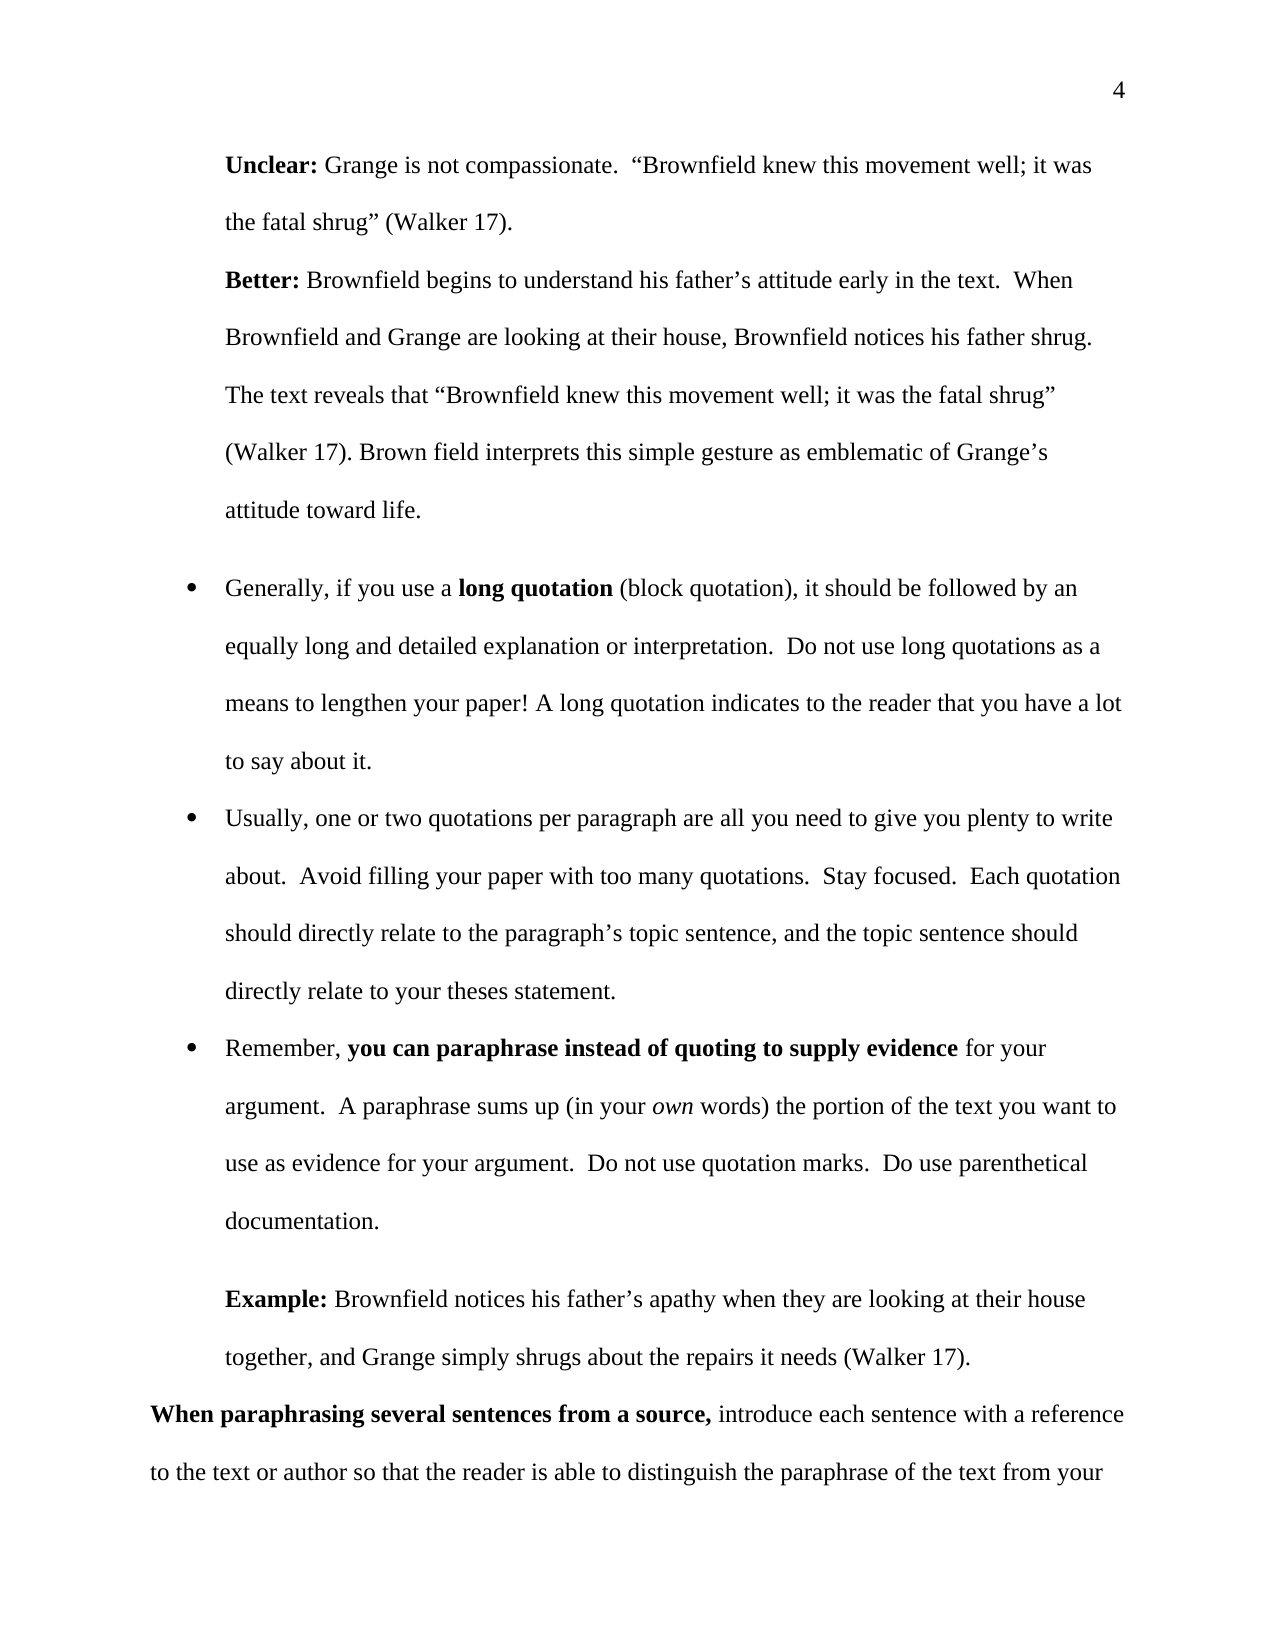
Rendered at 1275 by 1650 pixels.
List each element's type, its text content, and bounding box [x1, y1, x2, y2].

text Example: Brownfield notices his father’s apathy when they are looking at their house together, and Grange simply shrugs about the repairs it needs (Walker 17). [225, 1284, 1125, 1370]
list Remember, you can paraphrase instead of quoting to supply evidence for your argument. A paraphrase sums up (in your own words) the portion of the text you want to use as evidence for your argument. Do not use quotation marks. Do use parenthetical documentation. [187, 1033, 1125, 1234]
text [150, 1399, 1125, 1485]
text Unclear: Grange is not compassionate. “Brownfield knew this movement well; it was the fatal shrug” (Walker 17). [225, 150, 1125, 236]
list Usually, one or two quotations per paragraph are all you need to give you plenty to write about. Avoid filling your paper with too many quotations. Stay focused. Each quotation should directly relate to the paragraph’s topic sentence, and the topic sentence should directly relate to your theses statement. [187, 803, 1125, 1004]
list Generally, if you use a long quotation (block quotation), it should be followed by an equally long and detailed explanation or interpretation. Do not use long quotations as a means to lengthen your paper! A long quotation indicates to the reader that you have a lot to say about it. [187, 573, 1125, 774]
text Better: Brownfield begins to understand his father’s attitude early in the text. When Brownfield and Grange are looking at their house, Brownfield notices his father shrug. The text reveals that “Brownfield knew this movement well; it was the fatal shrug” (Walker 17). Brown field interprets this simple gesture as emblematic of Grange’s attitude toward life. [225, 265, 1125, 524]
